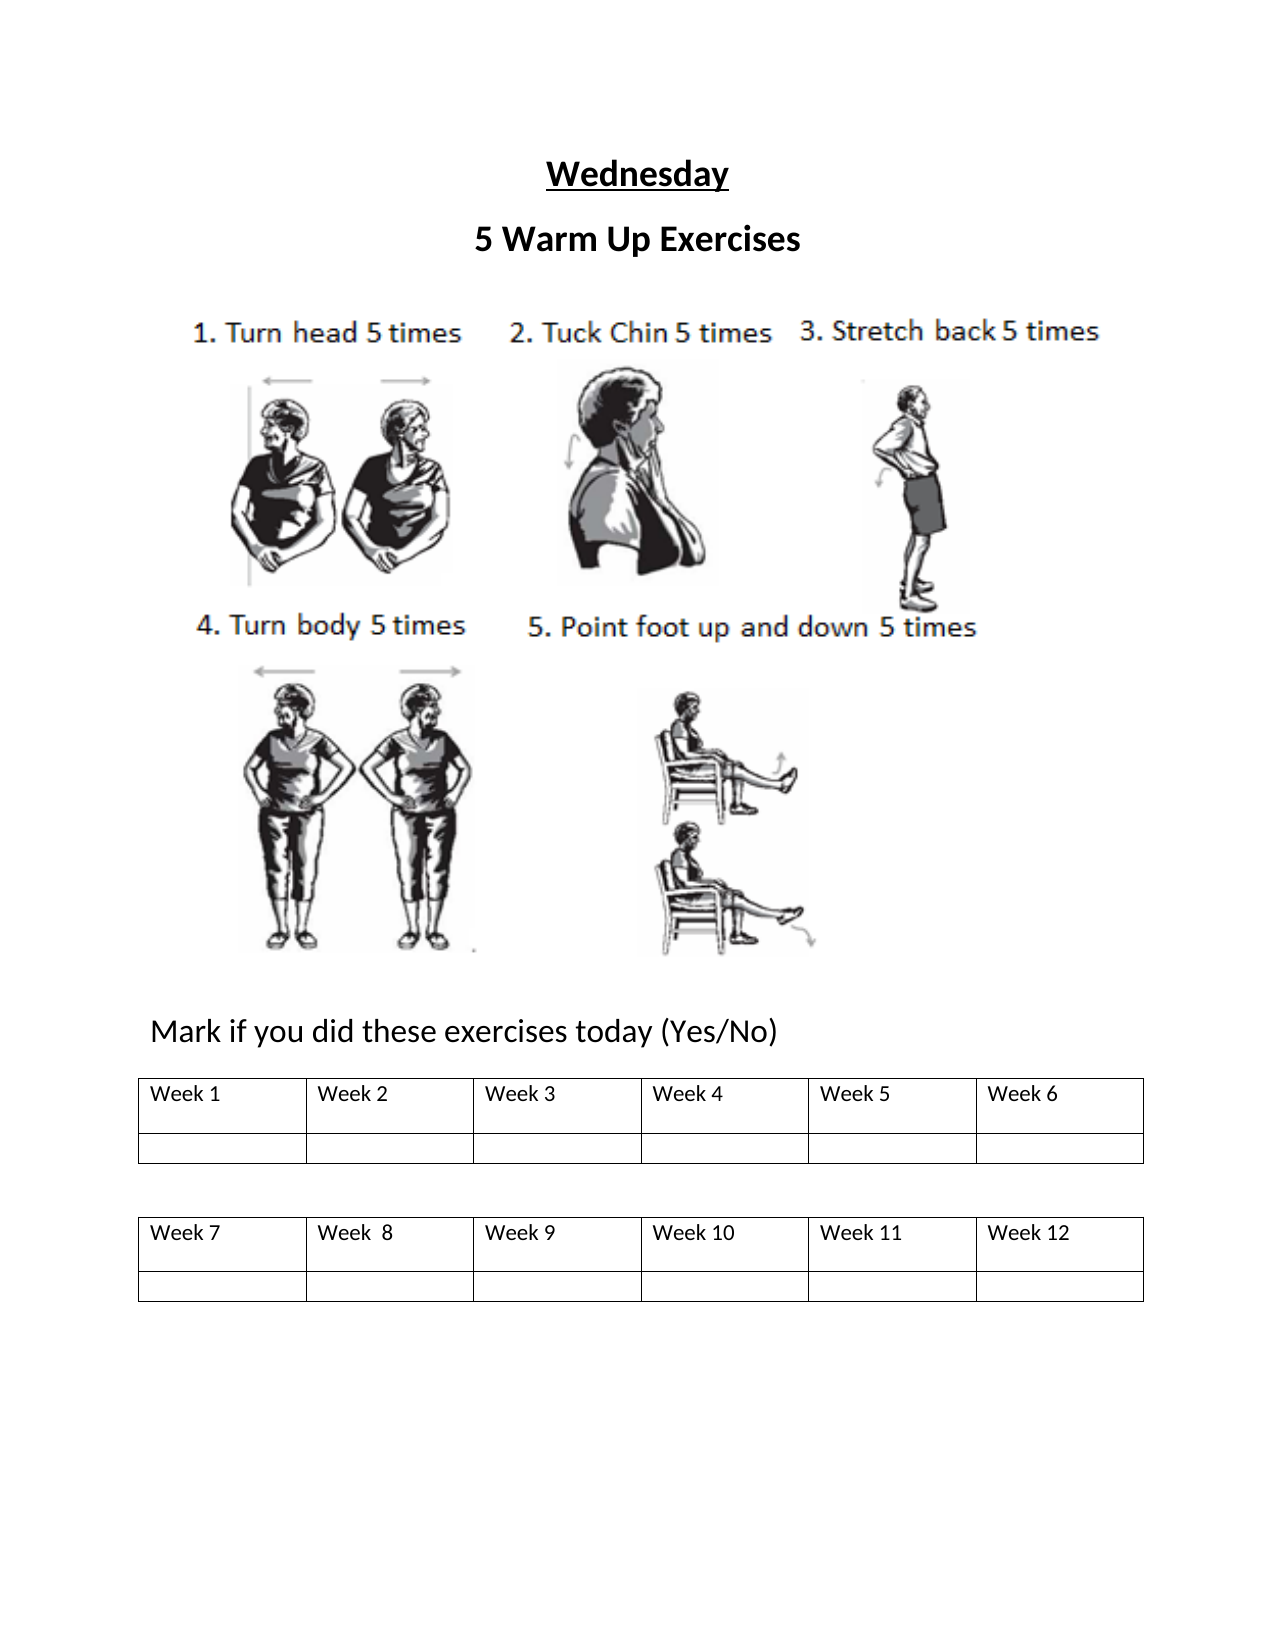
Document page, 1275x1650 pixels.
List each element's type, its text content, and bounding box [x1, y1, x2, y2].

table_cell [642, 1272, 808, 1301]
text Mark if you did these exercises today (Yes/No) [150, 1011, 1125, 1051]
table_header Week 12 [977, 1218, 1143, 1271]
table_header Week 1 [139, 1079, 306, 1133]
text 5 Warm Up Exercises [150, 215, 1125, 261]
table_cell [307, 1134, 473, 1162]
table_cell [474, 1134, 641, 1162]
text Wednesday [150, 150, 1125, 196]
table_header Week 2 [307, 1079, 473, 1133]
table_cell [139, 1134, 306, 1162]
table_header Week 8 [307, 1218, 473, 1271]
table_cell [809, 1272, 976, 1301]
table_header Week 9 [474, 1218, 641, 1271]
table_header Week 7 [139, 1218, 306, 1271]
table_cell [977, 1272, 1143, 1301]
table_header Week 4 [642, 1079, 808, 1133]
table_cell [809, 1134, 976, 1162]
table_header Week 3 [474, 1079, 641, 1133]
table_header Week 10 [642, 1218, 808, 1271]
table_header Week 6 [977, 1079, 1143, 1133]
table_cell [307, 1272, 473, 1301]
table_cell [642, 1134, 808, 1162]
table_header Week 11 [809, 1218, 976, 1271]
table_cell [139, 1272, 306, 1301]
table_cell [977, 1134, 1143, 1162]
table_header Week 5 [809, 1079, 976, 1133]
table_cell [474, 1272, 641, 1301]
picture [150, 280, 1131, 986]
